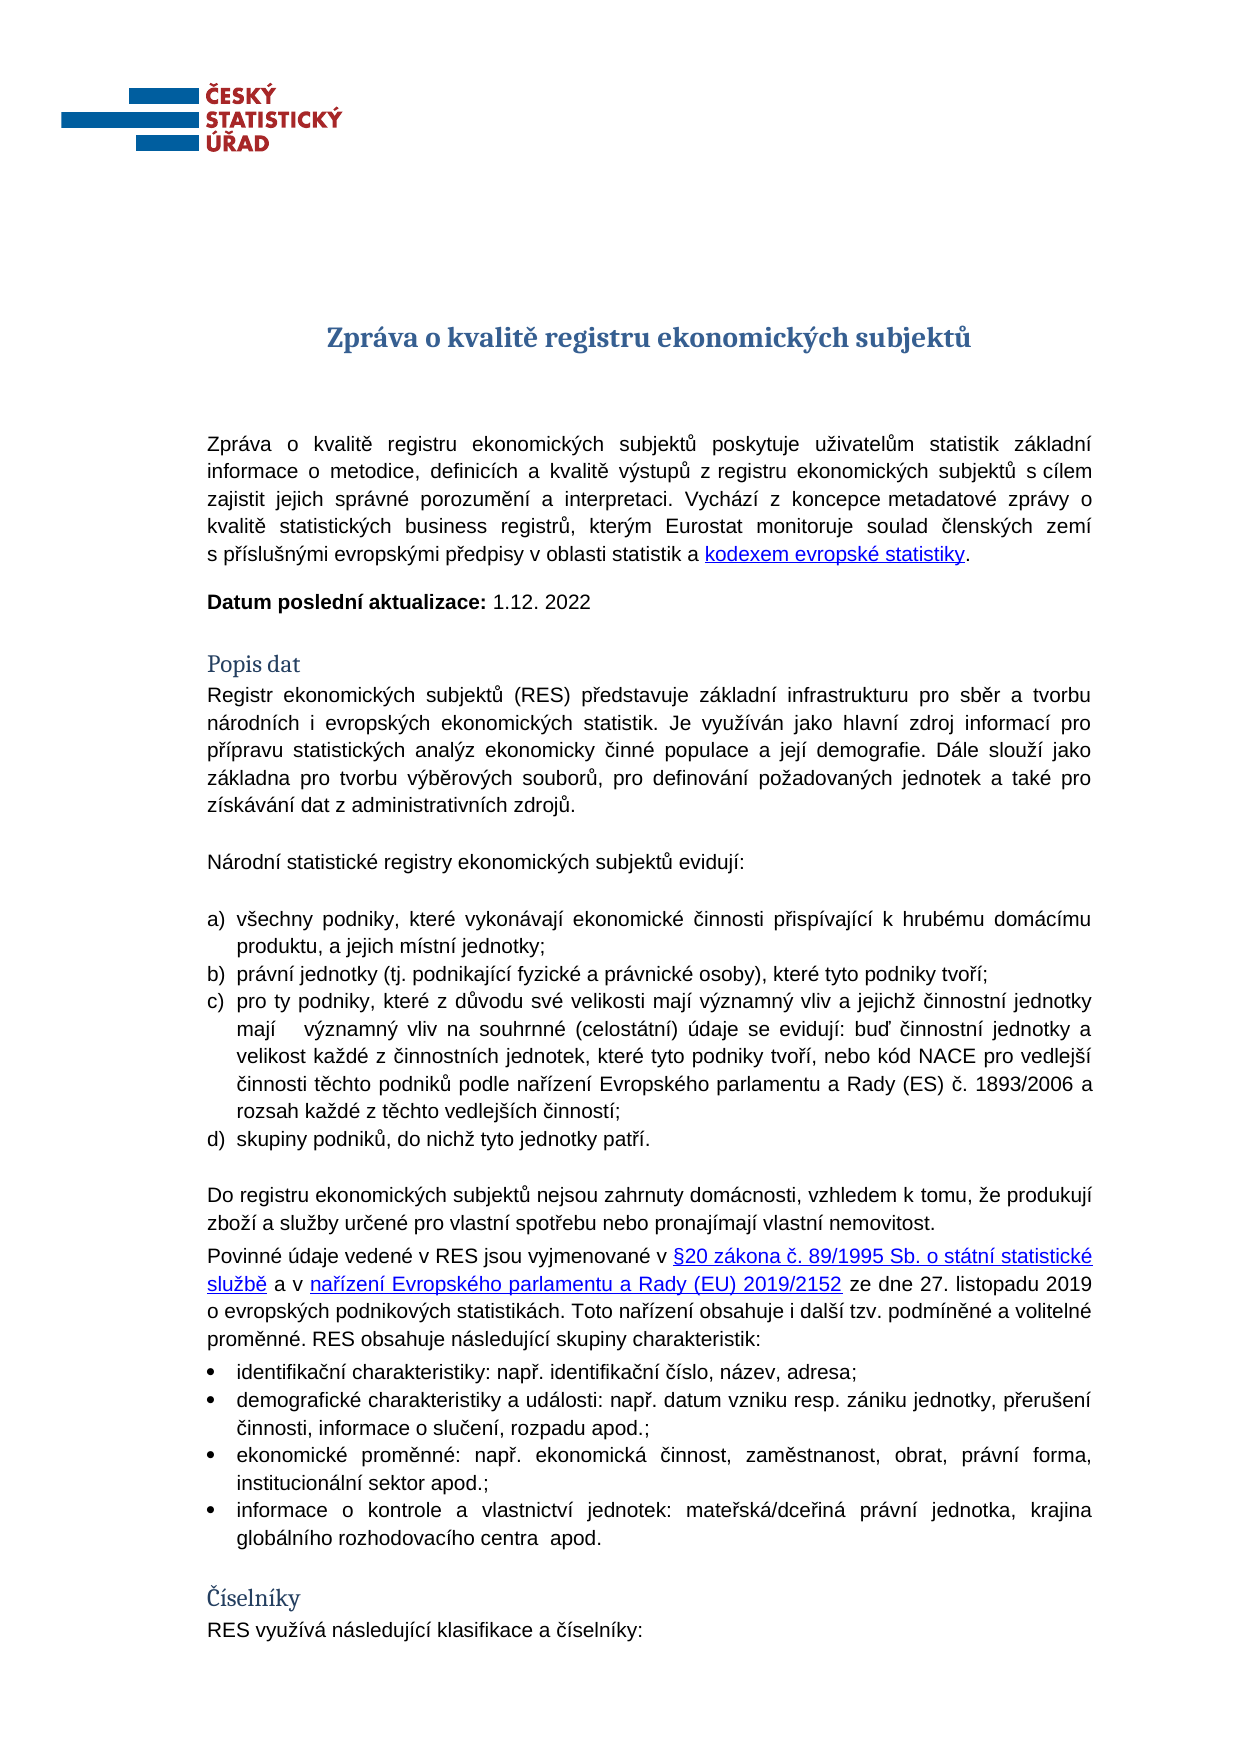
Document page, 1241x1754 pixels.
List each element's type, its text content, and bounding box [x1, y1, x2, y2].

list všechny podniky, které vykonávají ekonomické činnosti přispívající k hrubému domácímu produktu, a jejich místní jednotky; [207, 907, 1092, 958]
list právní jednotky (tj. podnikající fyzické a právnické osoby), které tyto podniky tvoří; [207, 991, 1092, 1015]
list informace o kontrole a vlastnictví jednotek: mateřská/dceřiná právní jednotka, krajina globálního rozhodovacího centra apod. [207, 1586, 1092, 1637]
list pro ty podniky, které z důvodu své velikosti mají významný vliv a jejichž činnostní jednotky mají významný vliv na souhrnné (celostátní) údaje se evidují: buď činnostní jednotky a velikost každé z činnostních jednotek, které tyto podniky tvoří, nebo kód NACE pro vedlejší činnosti těchto podniků podle nařízení Evropského parlamentu a Rady (ES) č. 1893/2006 a rozsah každé z těchto vedlejších činností; [207, 1047, 1092, 1181]
text Datum poslední aktualizace: 1.12. 2022 [207, 590, 1092, 614]
list ekonomické proměnné: např. ekonomická činnost, zaměstnanost, obrat, právní forma, institucionální sektor apod.; [207, 1530, 1092, 1582]
list demografické charakteristiky a události: např. datum vzniku resp. zániku jednotky, přerušení činnosti, informace o slučení, rozpadu apod.; [207, 1475, 1092, 1527]
list skupiny podniků, do nichž tyto jednotky patří. [207, 1214, 1092, 1238]
text Do registru ekonomických subjektů nejsou zahrnuty domácnosti, vzhledem k tomu, že produkují zboží a služby určené pro vlastní spotřebu nebo pronajímají vlastní nemovitost. [207, 1271, 1092, 1322]
subtitle Zpráva o kvalitě registru ekonomických subjektů [207, 327, 1092, 352]
text Zpráva o kvalitě registru ekonomických subjektů poskytuje uživatelům statistik základní informace o metodice, definicích a kvalitě výstupů z registru ekonomických subjektů s cílem zajistit jejich správné porozumění a interpretaci. Vychází z koncepce metadatové zprávy o kvalitě statistických business registrů, kterým Eurostat monitoruje soulad členských zemí s příslušnými evropskými předpisy v oblasti statistik a kodexem evropské statistiky. [207, 431, 1092, 565]
text Národní statistické registry ekonomických subjektů evidují: [207, 850, 1092, 874]
list identifikační charakteristiky: např. identifikační číslo, název, adresa; [207, 1448, 1092, 1472]
subtitle Popis dat [207, 652, 1092, 677]
text Povinné údaje vedené v RES jsou vyjmenované v §20 zákona č. 89/1995 Sb. o státní statistické službě a v nařízení Evropského parlamentu a Rady (EU) 2019/2152 ze dne 27. listopadu 2019 o evropských podnikových statistikách. Toto nařízení obsahuje i další tzv. podmíněné a volitelné proměnné. RES obsahuje následující skupiny charakteristik: [207, 1332, 1092, 1438]
text Registr ekonomických subjektů (RES) představuje základní infrastrukturu pro sběr a tvorbu národních i evropských ekonomických statistik. Je využíván jako hlavní zdroj informací pro přípravu statistických analýz ekonomicky činné populace a její demografie. Dále slouží jako základna pro tvorbu výběrových souborů, pro definování požadovaných jednotek a také pro získávání dat z administrativních zdrojů. [207, 683, 1092, 817]
